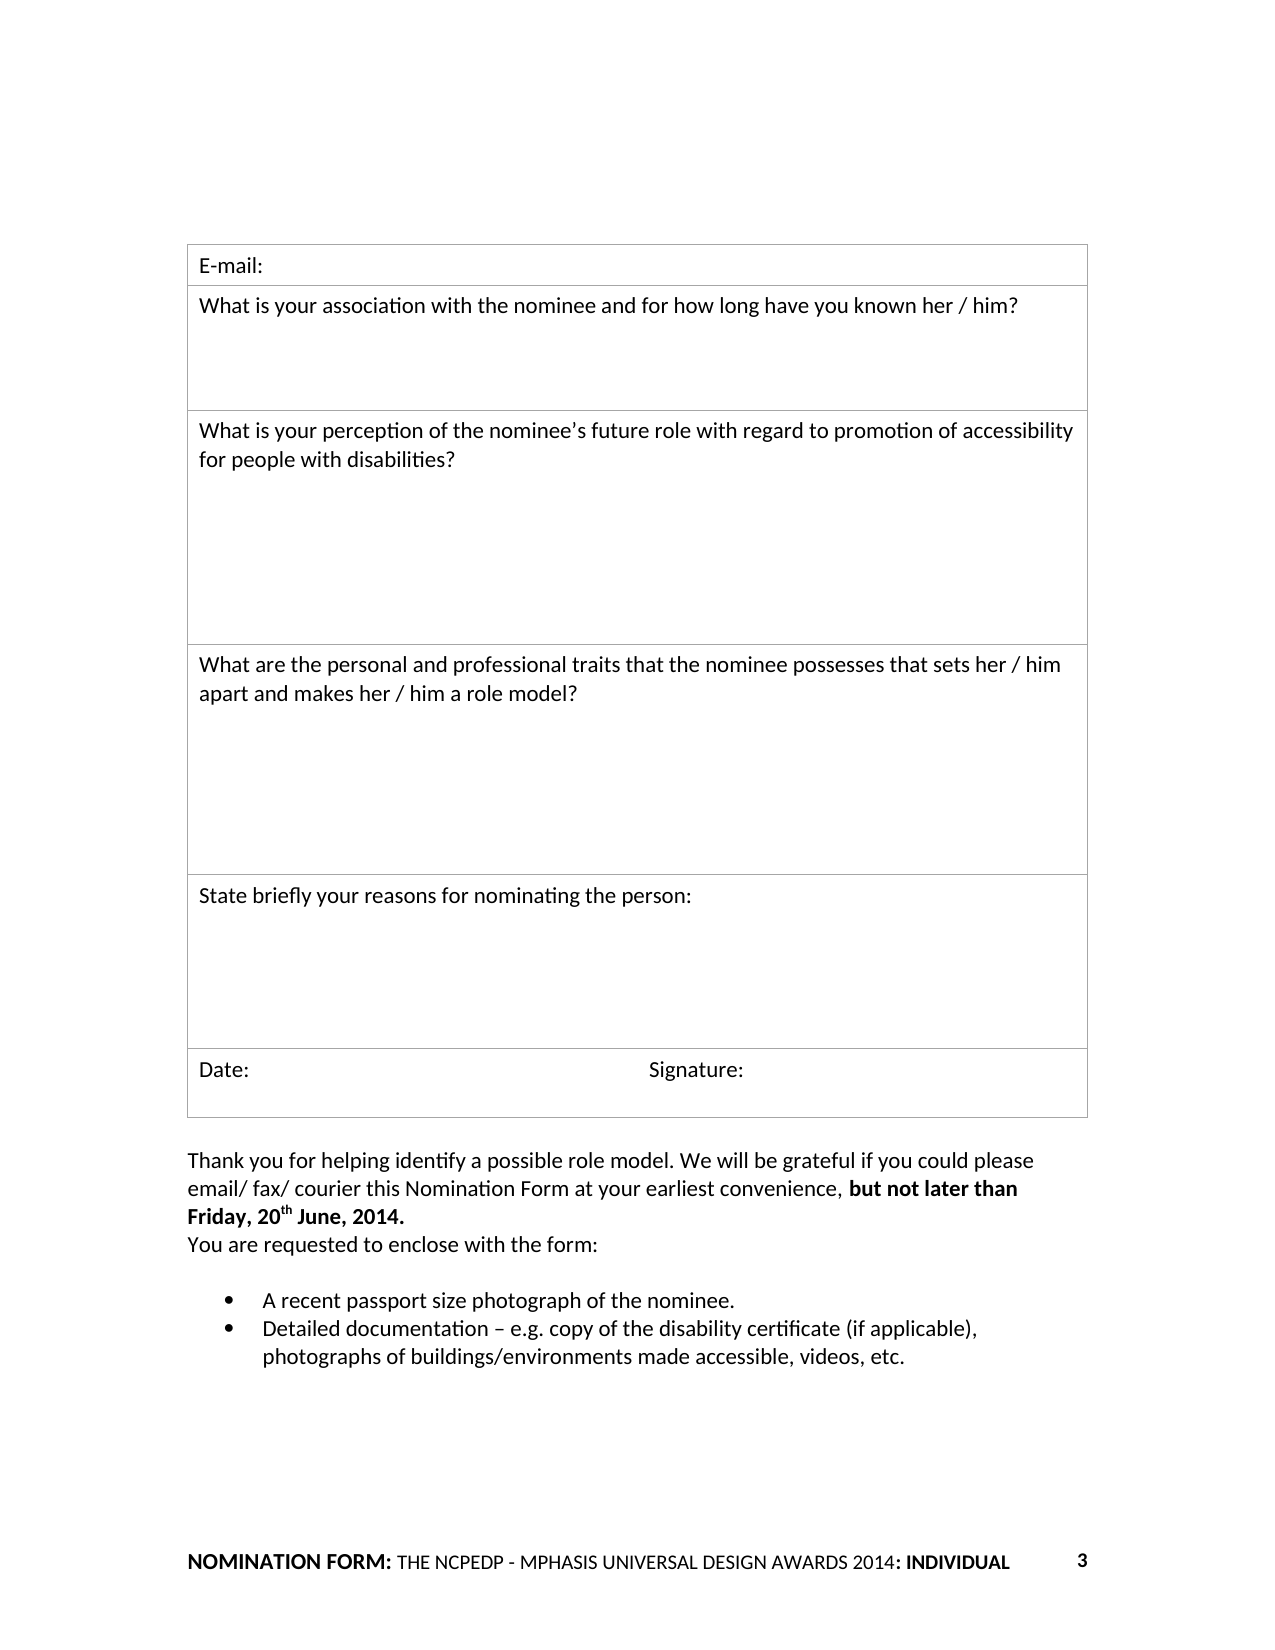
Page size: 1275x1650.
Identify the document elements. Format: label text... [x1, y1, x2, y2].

table_cell What are the personal and professional traits that the nominee possesses that sets her / him apart and makes her / him a role model? [188, 645, 1087, 874]
table_cell State briefly your reasons for nominating the person: [188, 875, 1087, 1048]
list Detailed documentation – e.g. copy of the disability certificate (if applicable), photographs of buildings/environments made accessible, videos, etc. [225, 1314, 1087, 1370]
table_cell What is your perception of the nominee’s future role with regard to promotion of accessibility for people with disabilities? [188, 411, 1087, 644]
table_cell What is your association with the nominee and for how long have you known her / him? [188, 286, 1087, 410]
table_cell E-mail: [188, 245, 1087, 285]
text Thank you for helping identify a possible role model. We will be grateful if you could please email/ fax/ courier this Nomination Form at your earliest convenience, but not later than Friday, 20th June, 2014. [187, 1146, 1087, 1230]
list A recent passport size photograph of the nominee. [225, 1286, 1087, 1314]
table_cell Date: [188, 1049, 638, 1117]
table_cell Signature: [638, 1049, 1087, 1117]
text You are requested to enclose with the form: [187, 1230, 1087, 1258]
